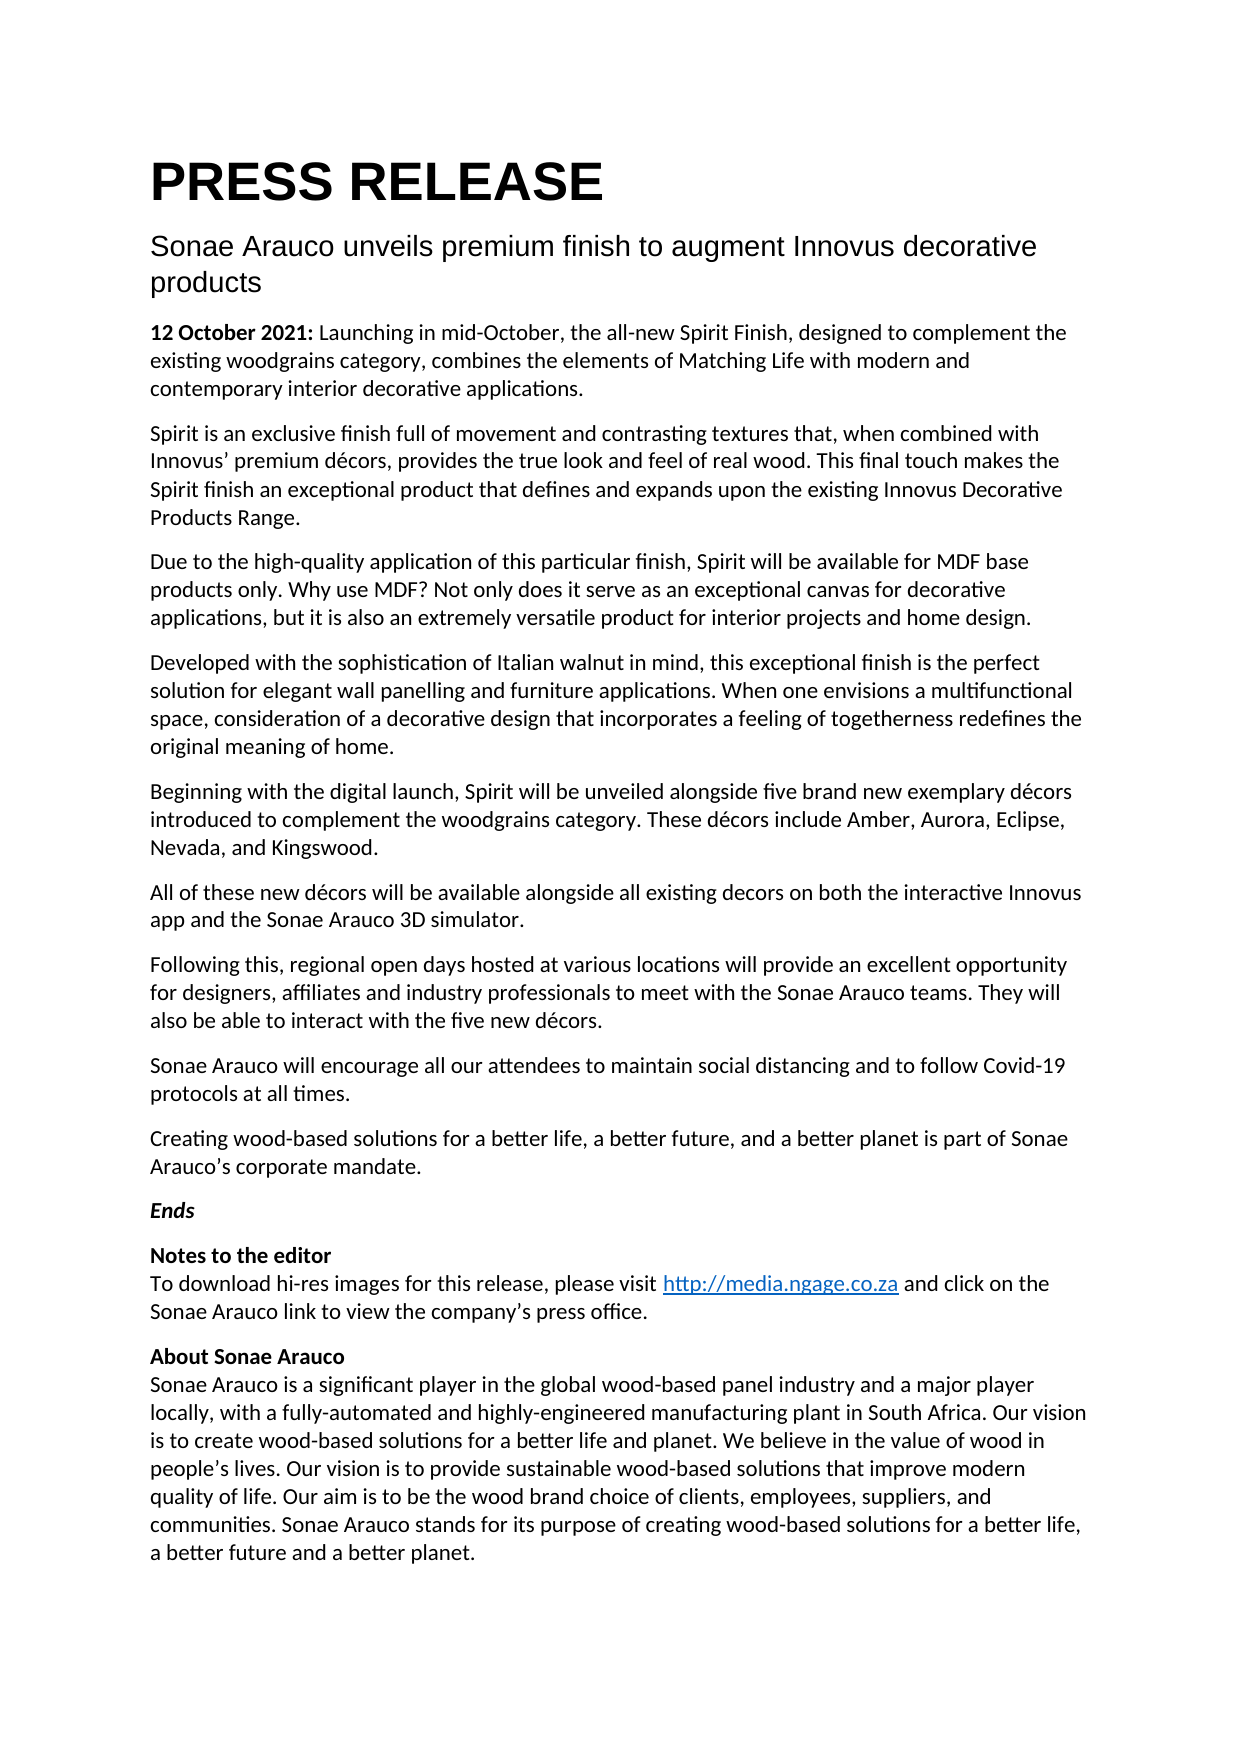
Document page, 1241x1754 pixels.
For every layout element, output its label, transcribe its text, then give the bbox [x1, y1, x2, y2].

text Developed with the sophistication of Italian walnut in mind, this exceptional finish is the perfect solution for elegant wall panelling and furniture applications. When one envisions a multifunctional space, consideration of a decorative design that incorporates a feeling of togetherness redefines the original meaning of home. [150, 648, 1090, 760]
text Spirit is an exclusive finish full of movement and contrasting textures that, when combined with Innovus’ premium décors, provides the true look and feel of real wood. This final touch makes the Spirit finish an exceptional product that defines and expands upon the existing Innovus Decorative Products Range. [150, 419, 1090, 531]
text Sonae Arauco is a significant player in the global wood-based panel industry and a major player locally, with a fully-automated and highly-engineered manufacturing plant in South Africa. Our vision is to create wood-based solutions for a better life and planet. We believe in the value of wood in people’s lives. Our vision is to provide sustainable wood-based solutions that improve modern quality of life. Our aim is to be the wood brand choice of clients, employees, suppliers, and communities. Sonae Arauco stands for its purpose of creating wood-based solutions for a better life, a better future and a better planet. [150, 1370, 1090, 1566]
text Ends [150, 1196, 1090, 1224]
text Creating wood-based solutions for a better life, a better future, and a better planet is part of Sonae Arauco’s corporate mandate. [422, 1124, 1090, 1180]
text Sonae Arauco will encourage all our attendees to maintain social distancing and to follow Covid-19 protocols at all times. [150, 1051, 1090, 1107]
text 12 October 2021: Launching in mid-October, the all-new Spirit Finish, designed to complement the existing woodgrains category, combines the elements of Matching Life with modern and contemporary interior decorative applications. [150, 318, 1090, 402]
text To download hi-res images for this release, please visit http://media.ngage.co.za and click on the Sonae Arauco link to view the company’s press office. [150, 1269, 1090, 1325]
text PRESS RELEASE [150, 150, 1090, 212]
text Beginning with the digital launch, Spirit will be unveiled alongside five brand new exemplary décors introduced to complement the woodgrains category. These décors include Amber, Aurora, Eclipse, Nevada, and Kingswood. [150, 777, 1090, 861]
text Following this, regional open days hosted at various locations will provide an excellent opportunity for designers, affiliates and industry professionals to meet with the Sonae Arauco teams. They will also be able to interact with the five new décors. [150, 950, 1090, 1034]
text Sonae Arauco unveils premium finish to augment Innovus decorative products [150, 229, 1090, 299]
text All of these new décors will be available alongside all existing decors on both the interactive Innovus app and the Sonae Arauco 3D simulator. [150, 878, 1090, 934]
text About Sonae Arauco [150, 1342, 1090, 1370]
text Due to the high-quality application of this particular finish, Spirit will be available for MDF base products only. Why use MDF? Not only does it serve as an exceptional canvas for decorative applications, but it is also an extremely versatile product for interior projects and home design. [150, 547, 1090, 631]
text Notes to the editor [150, 1241, 1090, 1269]
